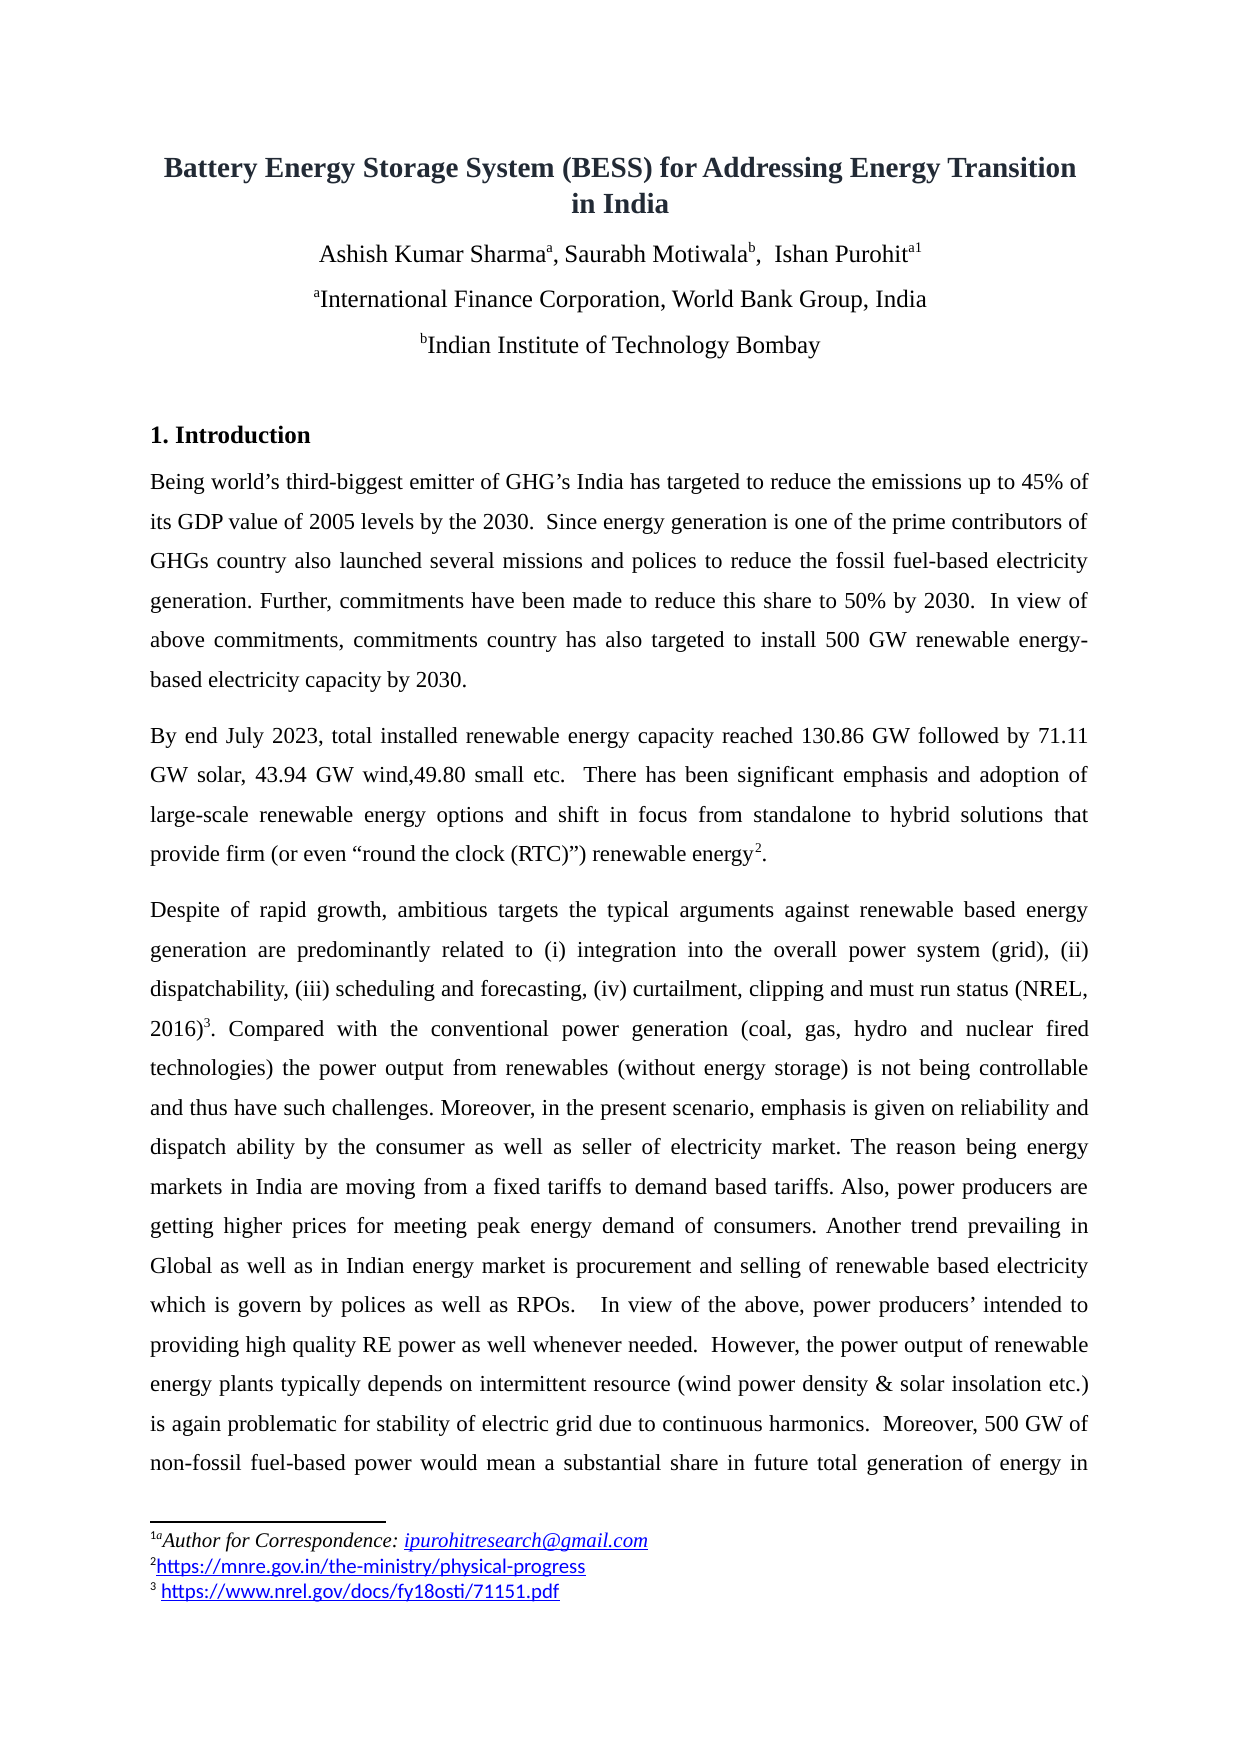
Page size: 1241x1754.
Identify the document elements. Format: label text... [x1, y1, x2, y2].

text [150, 896, 1090, 1476]
text Ashish Kumar Sharmaa, Saurabh Motiwalab, Ishan Purohita [150, 239, 1090, 268]
text aInternational Finance Corporation, World Bank Group, India [150, 284, 1090, 313]
text Battery Energy Storage System (BESS) for Addressing Energy Transition in India [150, 150, 1090, 220]
text 1. Introduction [150, 421, 1090, 449]
text bIndian Institute of Technology Bombay [150, 330, 1090, 358]
text By end July 2023, total installed renewable energy capacity reached 130.86 GW followed by 71.11 GW solar, 43.94 GW wind,49.80 small etc. There has been significant emphasis and adoption of large-scale renewable energy options and shift in focus from standalone to hybrid solutions that provide firm (or even “round the clock (RTC)”) renewable energy. [150, 722, 1090, 867]
text Being world’s third-biggest emitter of GHG’s India has targeted to reduce the emissions up to 45% of its GDP value of 2005 levels by the 2030. Since energy generation is one of the prime contributors of GHGs country also launched several missions and polices to reduce the fossil fuel-based electricity generation. Further, commitments have been made to reduce this share to 50% by 2030. In view of above commitments, commitments country has also targeted to install 500 GW renewable energy-based electricity capacity by 2030. [150, 468, 1090, 692]
